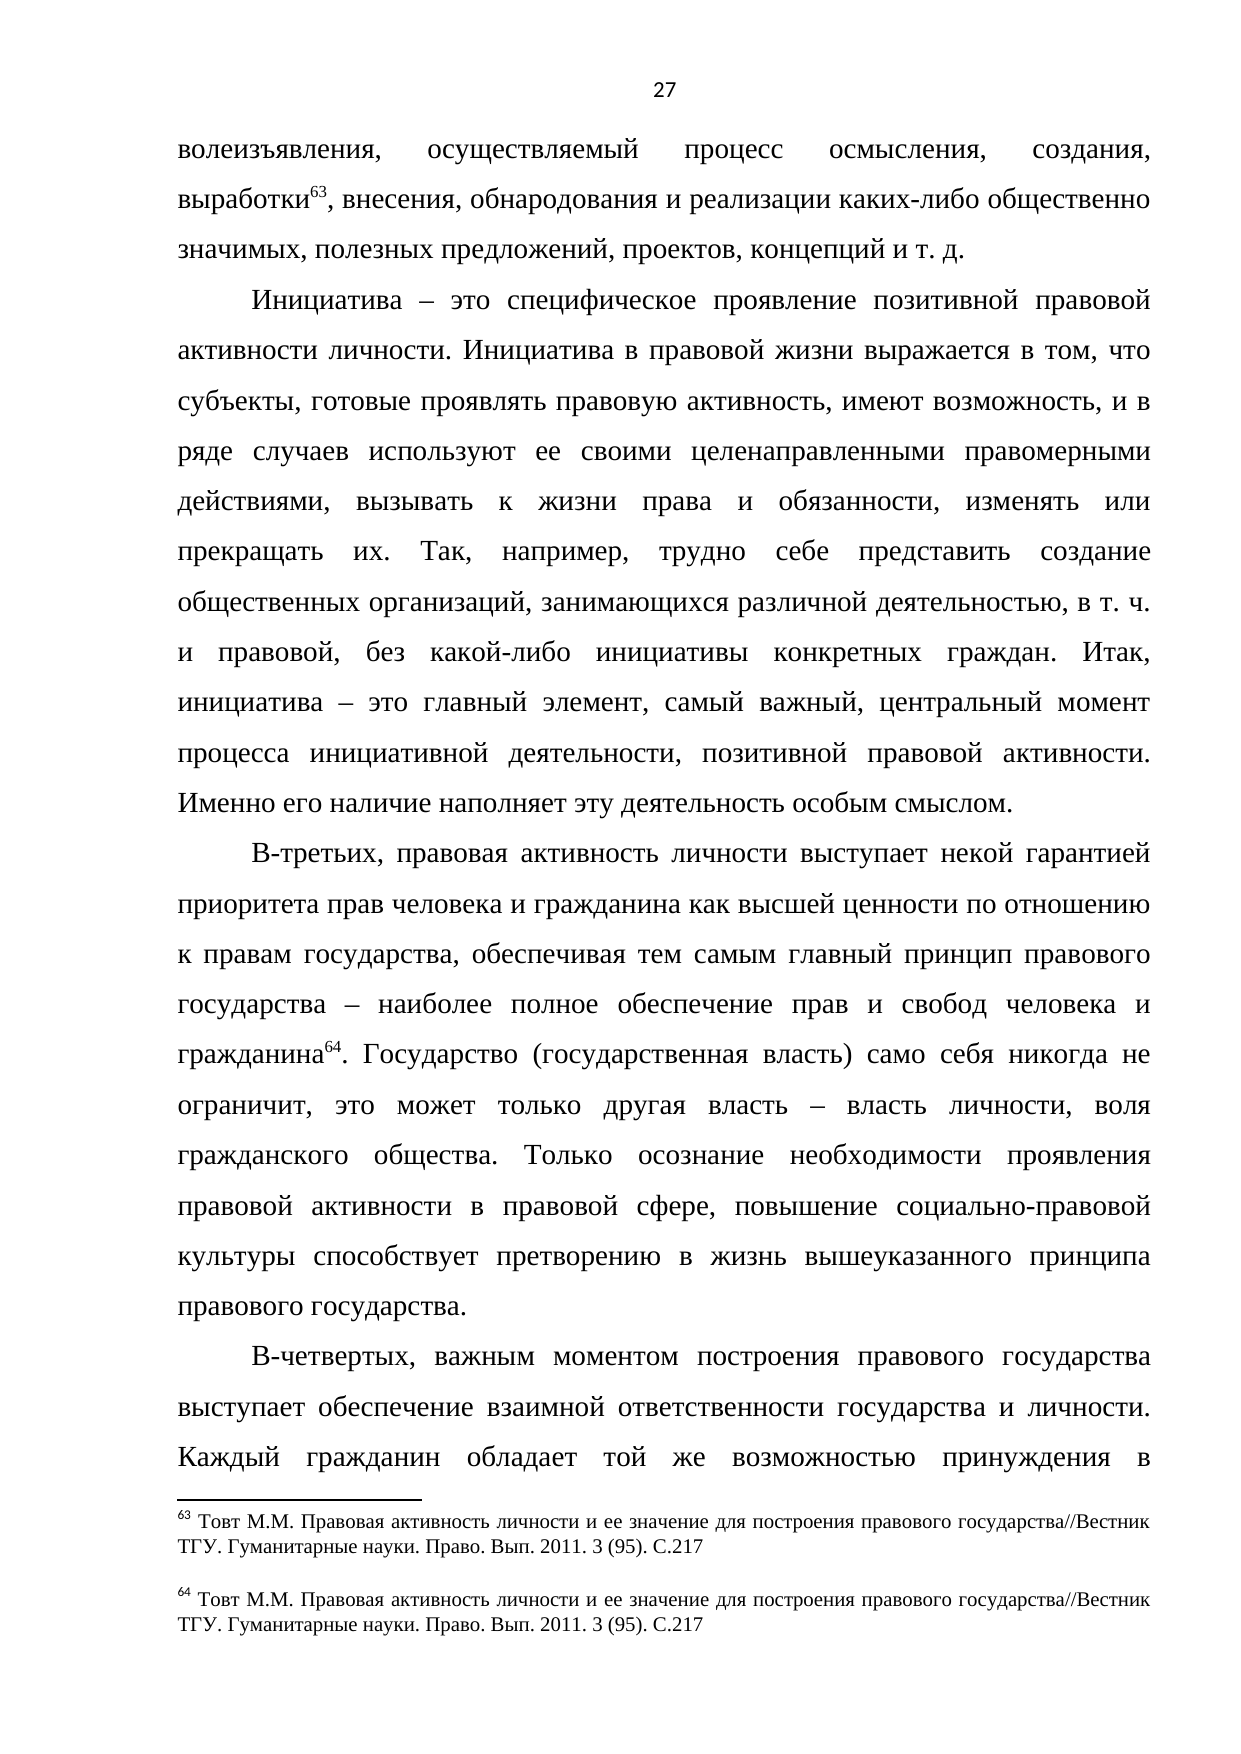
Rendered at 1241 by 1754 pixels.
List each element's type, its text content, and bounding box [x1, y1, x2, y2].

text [177, 1338, 1152, 1473]
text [177, 131, 1152, 265]
text В-третьих, правовая активность личности выступает некой гарантией приоритета прав человека и гражданина как высшей ценности по отношению к правам государства, обеспечивая тем самым главный принцип правового государства – наиболее полное обеспечение прав и свобод человека и гражданина. Государство (государственная власть) само себя никогда не ограничит, это может только другая власть – власть личности, воля гражданского общества. Только осознание необходимости проявления правовой активности в правовой сфере, повышение социально-правовой культуры способствует претворению в жизнь вышеуказанного принципа правового государства. [177, 835, 1152, 1322]
text Инициатива – это специфическое проявление позитивной правовой активности личности. Инициатива в правовой жизни выражается в том, что субъекты, готовые проявлять правовую активность, имеют возможность, и в ряде случаев используют ее своими целенаправленными правомерными действиями, вызывать к жизни права и обязанности, изменять или прекращать их. Так, например, трудно себе представить создание общественных организаций, занимающихся различной деятельностью, в т. ч. и правовой, без какой-либо инициативы конкретных граждан. Итак, инициатива – это главный элемент, самый важный, центральный момент процесса инициативной деятельности, позитивной правовой активности. Именно его наличие наполняет эту деятельность особым смыслом. [177, 282, 1152, 819]
